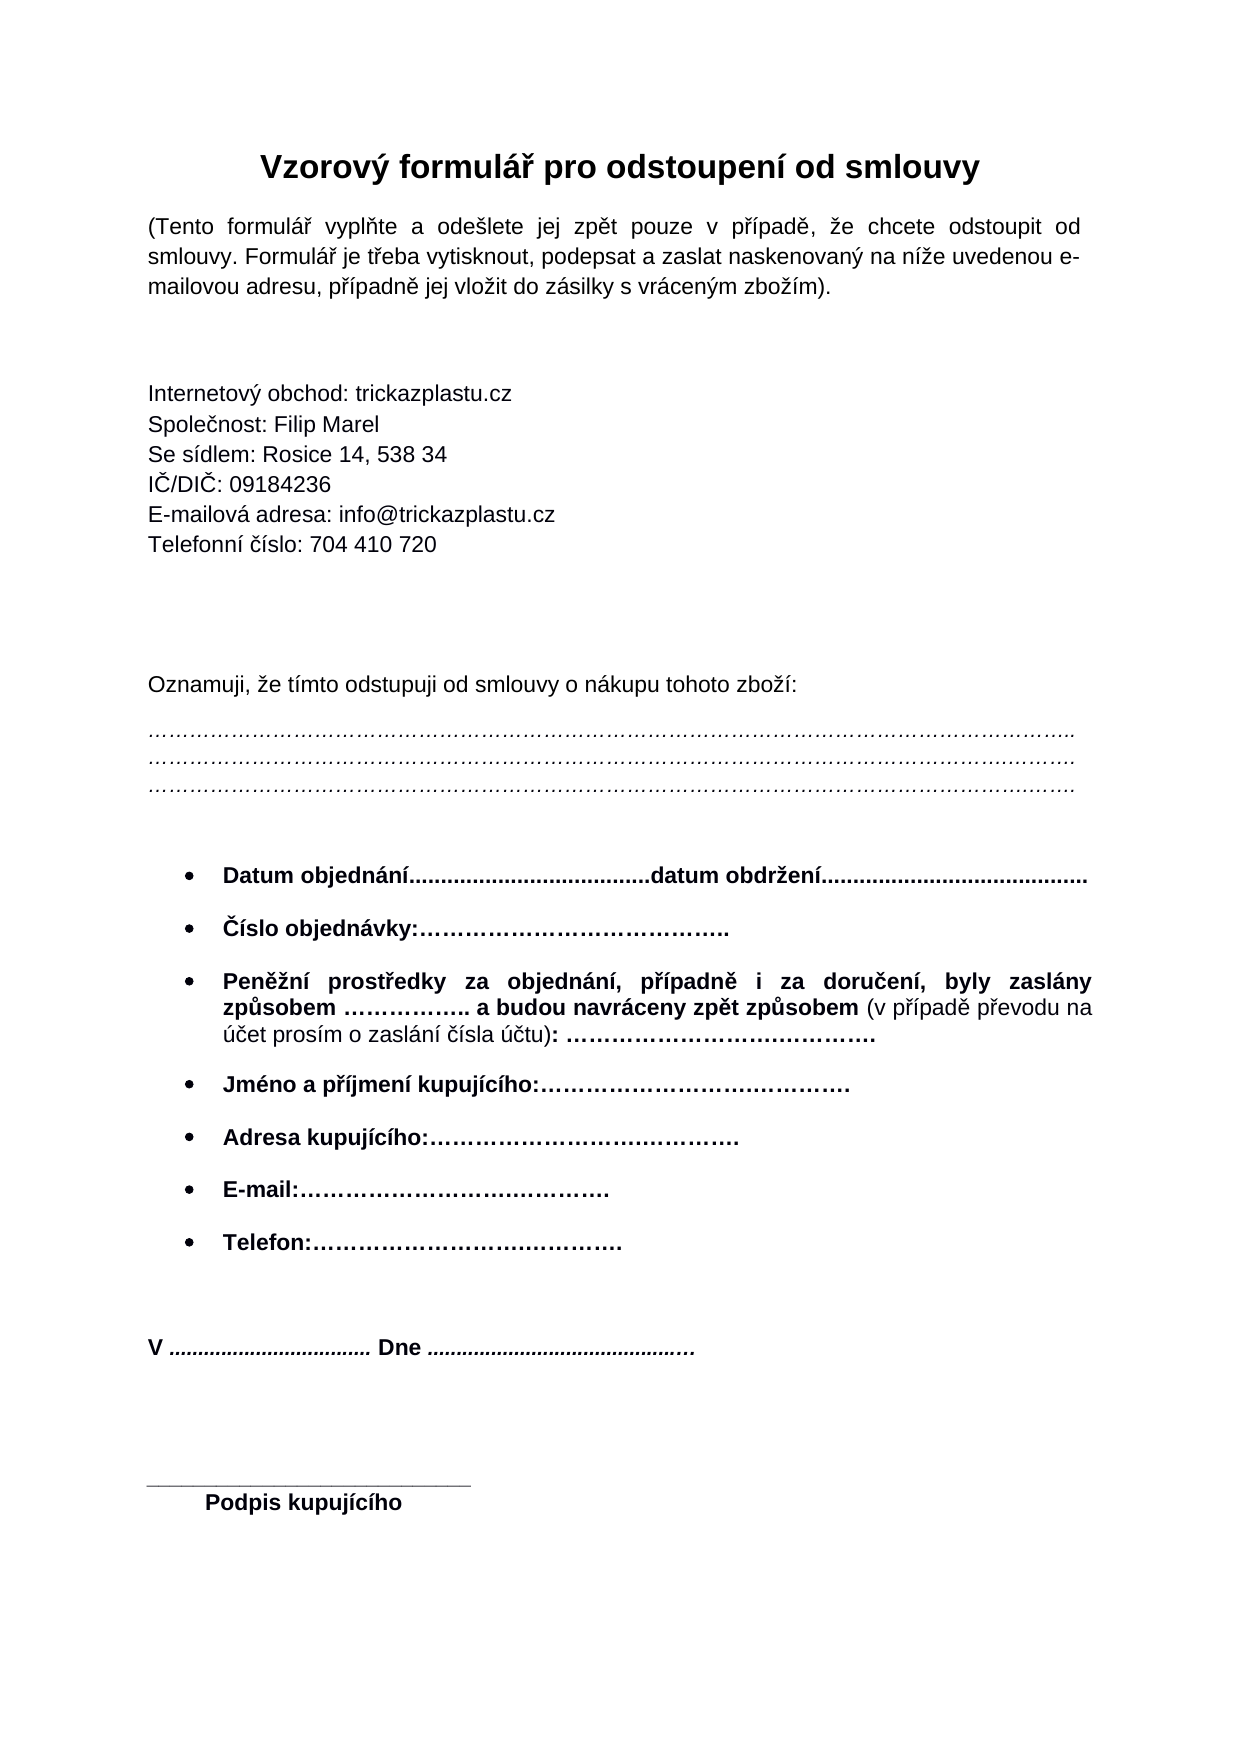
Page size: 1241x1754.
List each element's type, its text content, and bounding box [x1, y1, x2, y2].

text Telefonní číslo: 704 410 720 [148, 531, 1081, 558]
text Společnost: Filip Marel [148, 411, 1081, 437]
text Oznamuji, že tímto odstupuji od smlouvy o nákupu tohoto zboží: [148, 671, 1081, 697]
text E-mailová adresa: info@trickazplastu.cz [148, 501, 1081, 527]
text Vzorový formulář pro odstoupení od smlouvy [148, 148, 1093, 186]
text V ................................... Dne ...........................................… [148, 1334, 1093, 1361]
list Peněžní prostředky za objednání, případně i za doručení, byly zaslány způsobem …………….. a budou navráceny zpět způsobem (v případě převodu na účet prosím o zaslání čísla účtu): ……………………….…………. [185, 968, 1093, 1047]
text ……………………………………………………………………………………………………………………..…………………………………………………………………………………………………………….……….……………………………………………………………………………………………………………….……. [148, 717, 1081, 796]
text Se sídlem: Rosice 14, 538 34 [148, 441, 1081, 467]
text (Tento formulář vyplňte a odešlete jej zpět pouze v případě, že chcete odstoupit od smlouvy. Formulář je třeba vytisknout, podepsat a zaslat naskenovaný na níže uvedenou e-mailovou adresu, případně jej vložit do zásilky s vráceným zbožím). [148, 213, 1081, 299]
text Internetový obchod: trickazplastu.cz [148, 380, 1081, 407]
text Podpis kupujícího [148, 1489, 1093, 1515]
list Datum objednání......................................datum obdržení.......................................... [185, 862, 1093, 889]
list E-mail:……………………….…………. [185, 1176, 1093, 1203]
list Adresa kupujícího:……………………….…………. [185, 1123, 1093, 1150]
list Číslo objednávky:………………………………….. [185, 915, 1093, 941]
text ____________________________ [148, 1465, 1093, 1489]
list Telefon:……………………….…………. [185, 1229, 1093, 1255]
list Jméno a příjmení kupujícího:……………………….…………. [185, 1071, 1093, 1097]
text IČ/DIČ: 09184236 [148, 471, 1081, 497]
